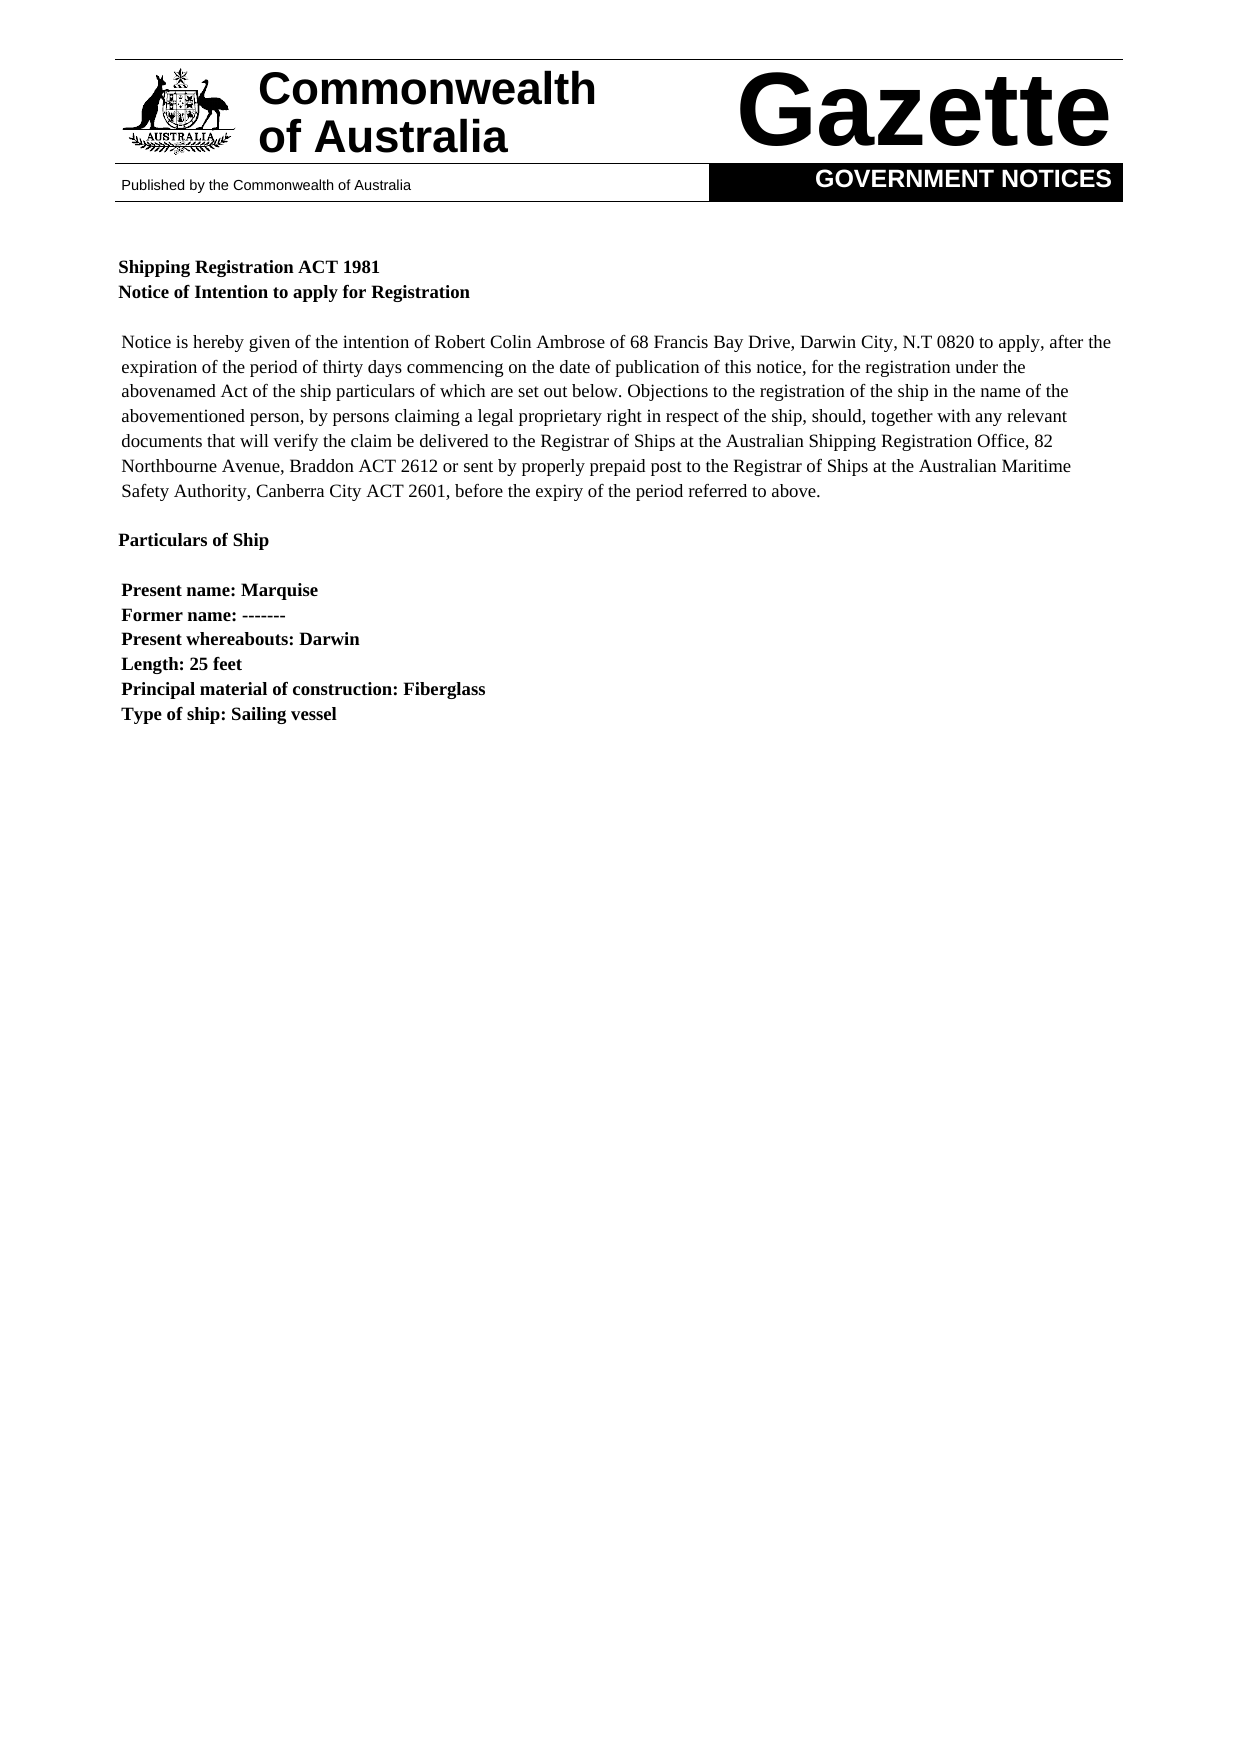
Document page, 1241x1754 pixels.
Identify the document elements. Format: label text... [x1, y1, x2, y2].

text Present name: Marquise Former name: ------- Present whereabouts: Darwin Length: 25 feet Principal material of construction: Fiberglass Type of ship: Sailing vessel [121, 579, 1122, 724]
text Notice is hereby given of the intention of Robert Colin Ambrose of 68 Francis Bay Drive, Darwin City, N.T 0820 to apply, after the expiration of the period of thirty days commencing on the date of publication of this notice, for the registration under the abovenamed Act of the ship particulars of which are set out below. Objections to the registration of the ship in the name of the abovementioned person, by persons claiming a legal proprietary right in respect of the ship, should, together with any relevant documents that will verify the claim be delivered to the Registrar of Ships at the Australian Shipping Registration Office, 82 Northbourne Avenue, Braddon ACT 2612 or sent by properly prepaid post to the Registrar of Ships at the Australian Maritime Safety Authority, Canberra City ACT 2601, before the expiry of the period referred to above. [121, 331, 1122, 501]
text Notice of Intention to apply for Registration [118, 281, 1122, 303]
text Particulars of Ship [118, 504, 1122, 551]
text Shipping Registration ACT 1981 [118, 256, 1122, 278]
